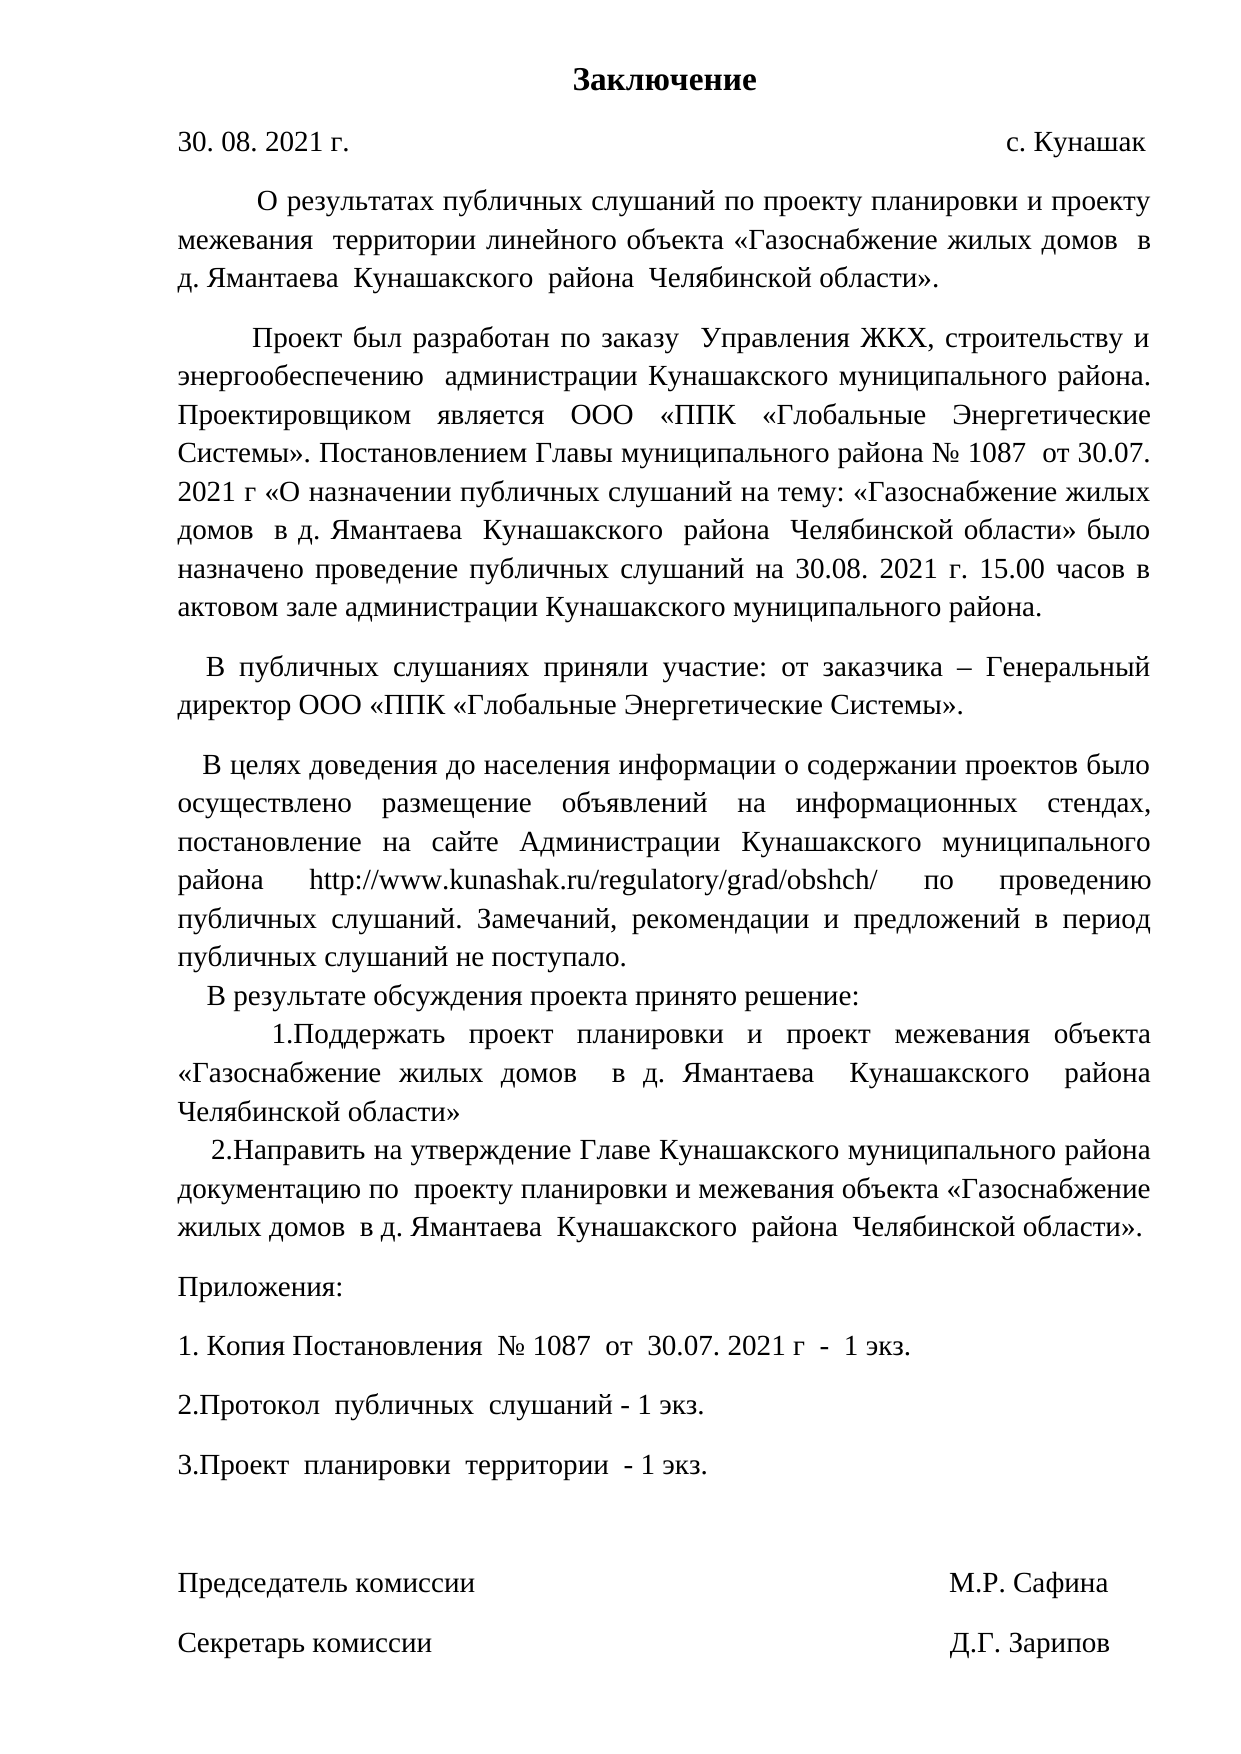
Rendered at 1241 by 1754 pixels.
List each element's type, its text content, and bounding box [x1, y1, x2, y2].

text В результате обсуждения проекта принято решение: [177, 978, 1152, 1012]
text Председатель комиссии М.Р. Сафина [177, 1566, 1152, 1599]
text В публичных слушаниях приняли участие: от заказчика – Генеральный директор ООО «ППК «Глобальные Энергетические Системы». [177, 649, 1152, 721]
text Заключение [177, 59, 1152, 97]
text 2.Протокол публичных слушаний - 1 экз. [177, 1387, 1152, 1421]
text В целях доведения до населения информации о содержании проектов было осуществлено размещение объявлений на информационных стендах, постановление на сайте Администрации Кунашакского муниципального района http://www.kunashak.ru/regulatory/grad/obshch/ по проведению публичных слушаний. Замечаний, рекомендации и предложений в период публичных слушаний не поступало. [177, 747, 1152, 973]
text 1.Поддержать проект планировки и проект межевания объекта «Газоснабжение жилых домов в д. Ямантаева Кунашакского района Челябинской области» [177, 1017, 1152, 1127]
text Проект был разработан по заказу Управления ЖКХ, строительству и энергообеспечению администрации Кунашакского муниципального района. Проектировщиком является ООО «ППК «Глобальные Энергетические Системы». Постановлением Главы муниципального района № 1087 от 30.07. 2021 г «О назначении публичных слушаний на тему: «Газоснабжение жилых домов в д. Ямантаева Кунашакского района Челябинской области» было назначено проведение публичных слушаний на 30.08. 2021 г. 15.00 часов в актовом зале администрации Кунашакского муниципального района. [177, 320, 1152, 623]
text Приложения: [177, 1269, 1152, 1302]
text 2.Направить на утверждение Главе Кунашакского муниципального района документацию по проекту планировки и межевания объекта «Газоснабжение жилых домов в д. Ямантаева Кунашакского района Челябинской области». [177, 1132, 1152, 1243]
text 30. 08. 2021 г. с. Кунашак [177, 124, 1152, 157]
text 1. Копия Постановления № 1087 от 30.07. 2021 г - 1 экз. [177, 1328, 1152, 1362]
text О результатах публичных слушаний по проекту планировки и проекту межевания территории линейного объекта «Газоснабжение жилых домов в д. Ямантаева Кунашакского района Челябинской области». [177, 183, 1152, 294]
text Секретарь комиссии Д.Г. Зарипов [177, 1625, 1152, 1658]
text 3.Проект планировки территории - 1 экз. [177, 1447, 1152, 1480]
